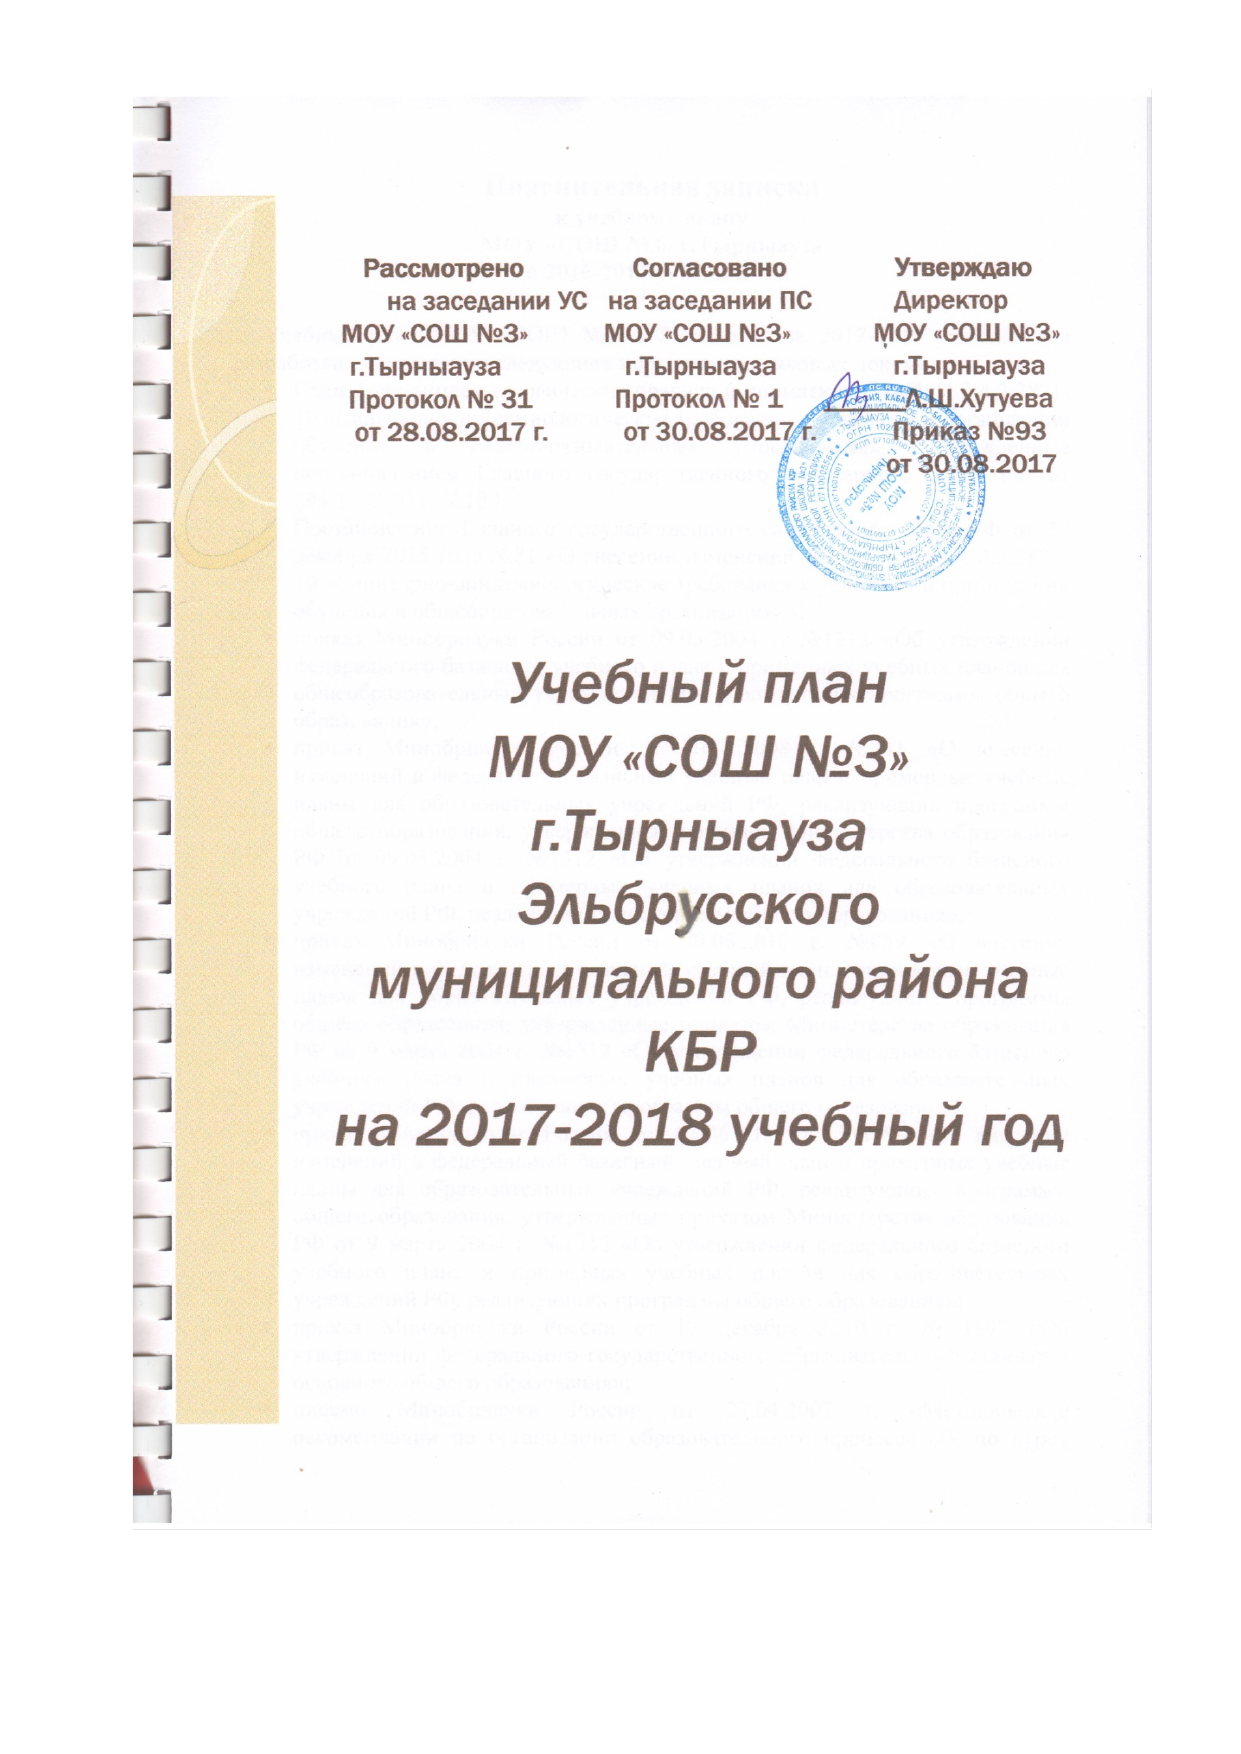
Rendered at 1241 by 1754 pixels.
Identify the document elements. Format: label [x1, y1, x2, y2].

picture [132, 89, 1152, 1530]
